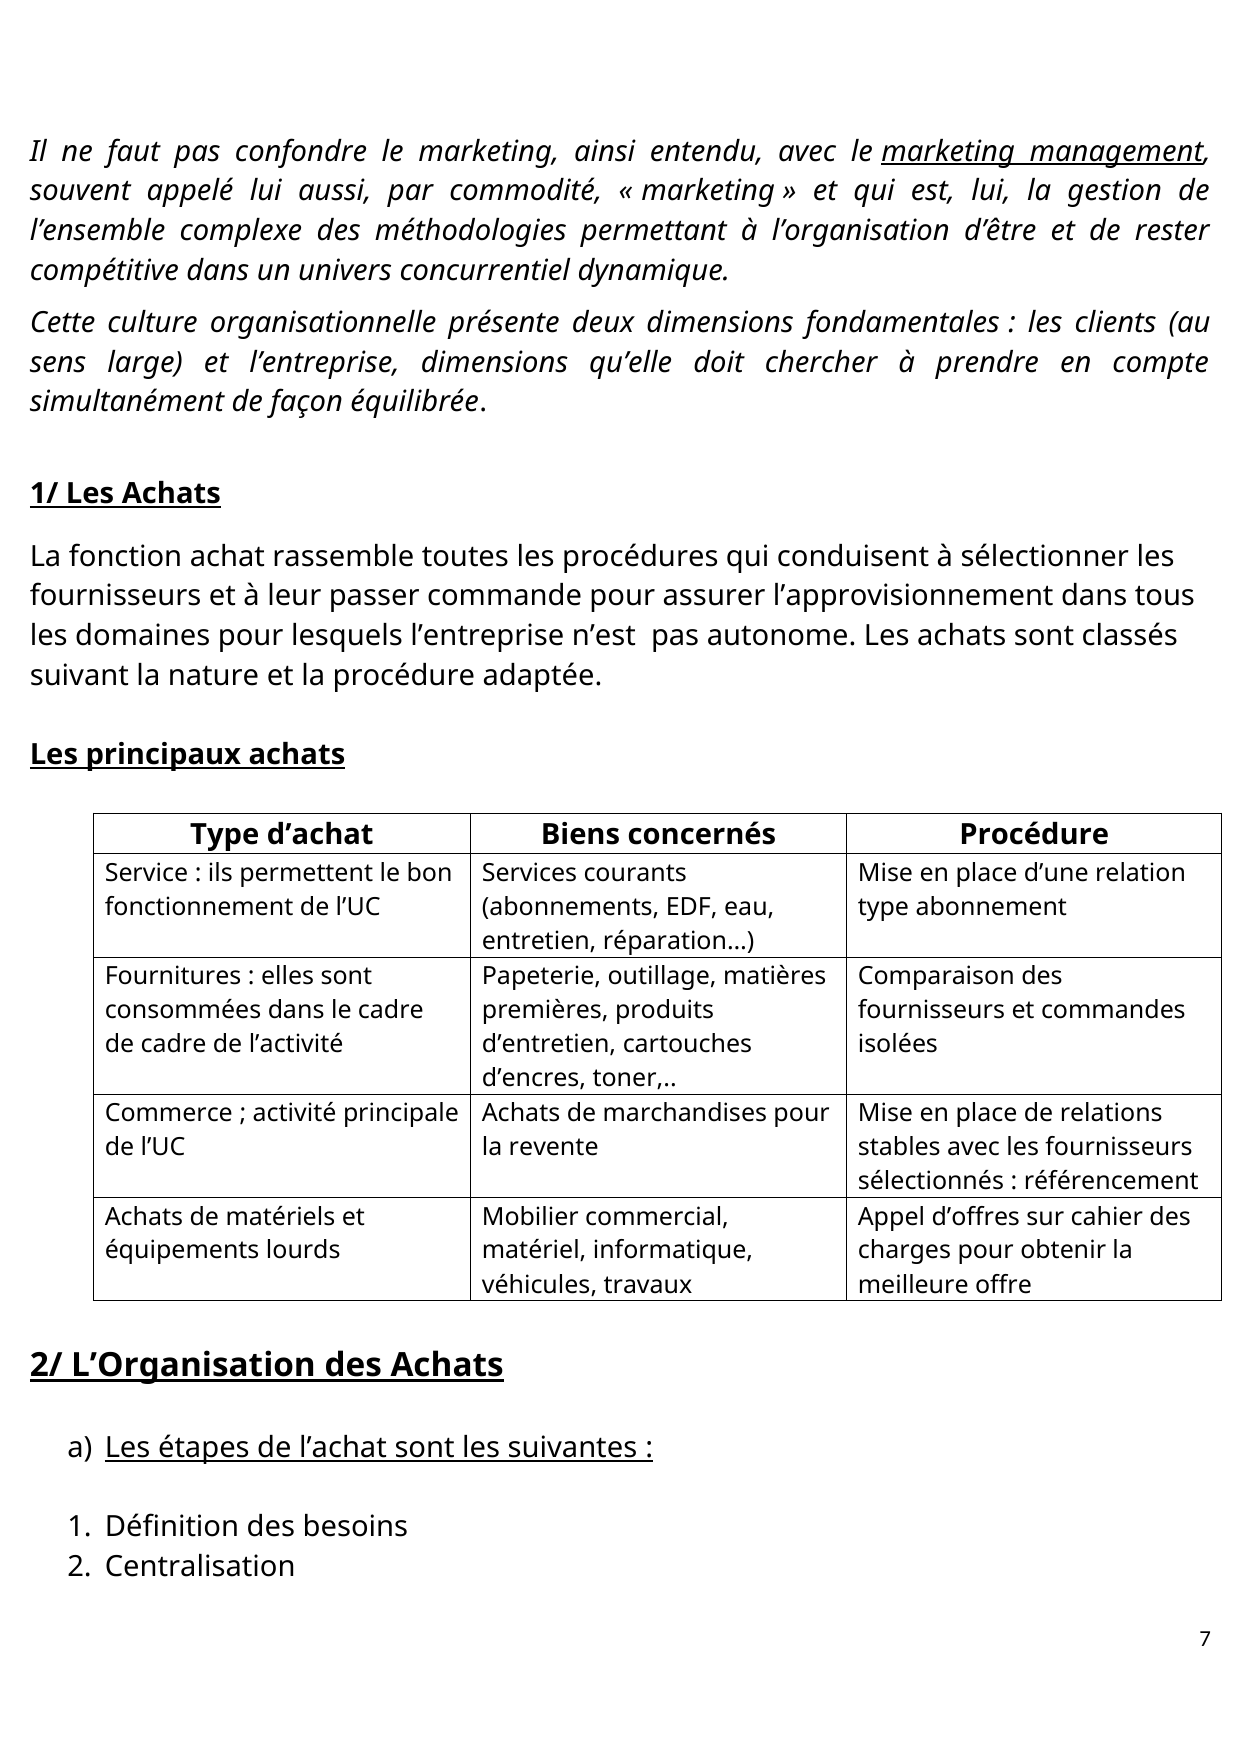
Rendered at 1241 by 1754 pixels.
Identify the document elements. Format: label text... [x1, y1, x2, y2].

table_cell Papeterie, outillage, matières premières, produits d’entretien, cartouches d’encres, toner,.. [471, 958, 846, 1094]
table_cell Mise en place de relations stables avec les fournisseurs sélectionnés : référencement [847, 1095, 1221, 1197]
text Il ne faut pas confondre le marketing, ainsi entendu, avec le marketing management, souvent appelé lui aussi, par commodité, « marketing » et qui est, lui, la gestion de l’ensemble complexe des méthodologies permettant à l’organisation d’être et de rester compétitive dans un univers concurrentiel dynamique. [29, 130, 1211, 289]
table_cell Achats de matériels et équipements lourds [94, 1198, 470, 1300]
table_header Biens concernés [471, 814, 846, 853]
table_cell Mobilier commercial, matériel, informatique, véhicules, travaux [471, 1198, 846, 1300]
table_cell Comparaison des fournisseurs et commandes isolées [847, 958, 1221, 1094]
text 2/ L’Organisation des Achats [29, 1341, 1211, 1386]
table_cell Service : ils permettent le bon fonctionnement de l’UC [94, 854, 470, 957]
table_cell Services courants (abonnements, EDF, eau, entretien, réparation…) [471, 854, 846, 957]
table_cell Mise en place d’une relation type abonnement [847, 854, 1221, 957]
text La fonction achat rassemble toutes les procédures qui conduisent à sélectionner les fournisseurs et à leur passer commande pour assurer l’approvisionnement dans tous les domaines pour lesquels l’entreprise n’est pas autonome. Les achats sont classés suivant la nature et la procédure adaptée. [29, 535, 1211, 693]
table_header Procédure [847, 814, 1221, 853]
list Les étapes de l’achat sont les suivantes : [67, 1426, 1211, 1466]
table_cell Appel d’offres sur cahier des charges pour obtenir la meilleure offre [847, 1198, 1221, 1300]
text Les principaux achats [29, 733, 1211, 773]
list Définition des besoins [67, 1506, 1211, 1545]
list Centralisation [67, 1545, 1211, 1585]
table_cell Fournitures : elles sont consommées dans le cadre de cadre de l’activité [94, 958, 470, 1094]
table_header Type d’achat [94, 814, 470, 853]
text Cette culture organisationnelle présente deux dimensions fondamentales : les clients (au sens large) et l’entreprise, dimensions qu’elle doit chercher à prendre en compte simultanément de façon équilibrée. [29, 301, 1211, 420]
table_cell Achats de marchandises pour la revente [471, 1095, 846, 1197]
text 1/ Les Achats [29, 472, 1211, 512]
table_cell Commerce ; activité principale de l’UC [94, 1095, 470, 1197]
